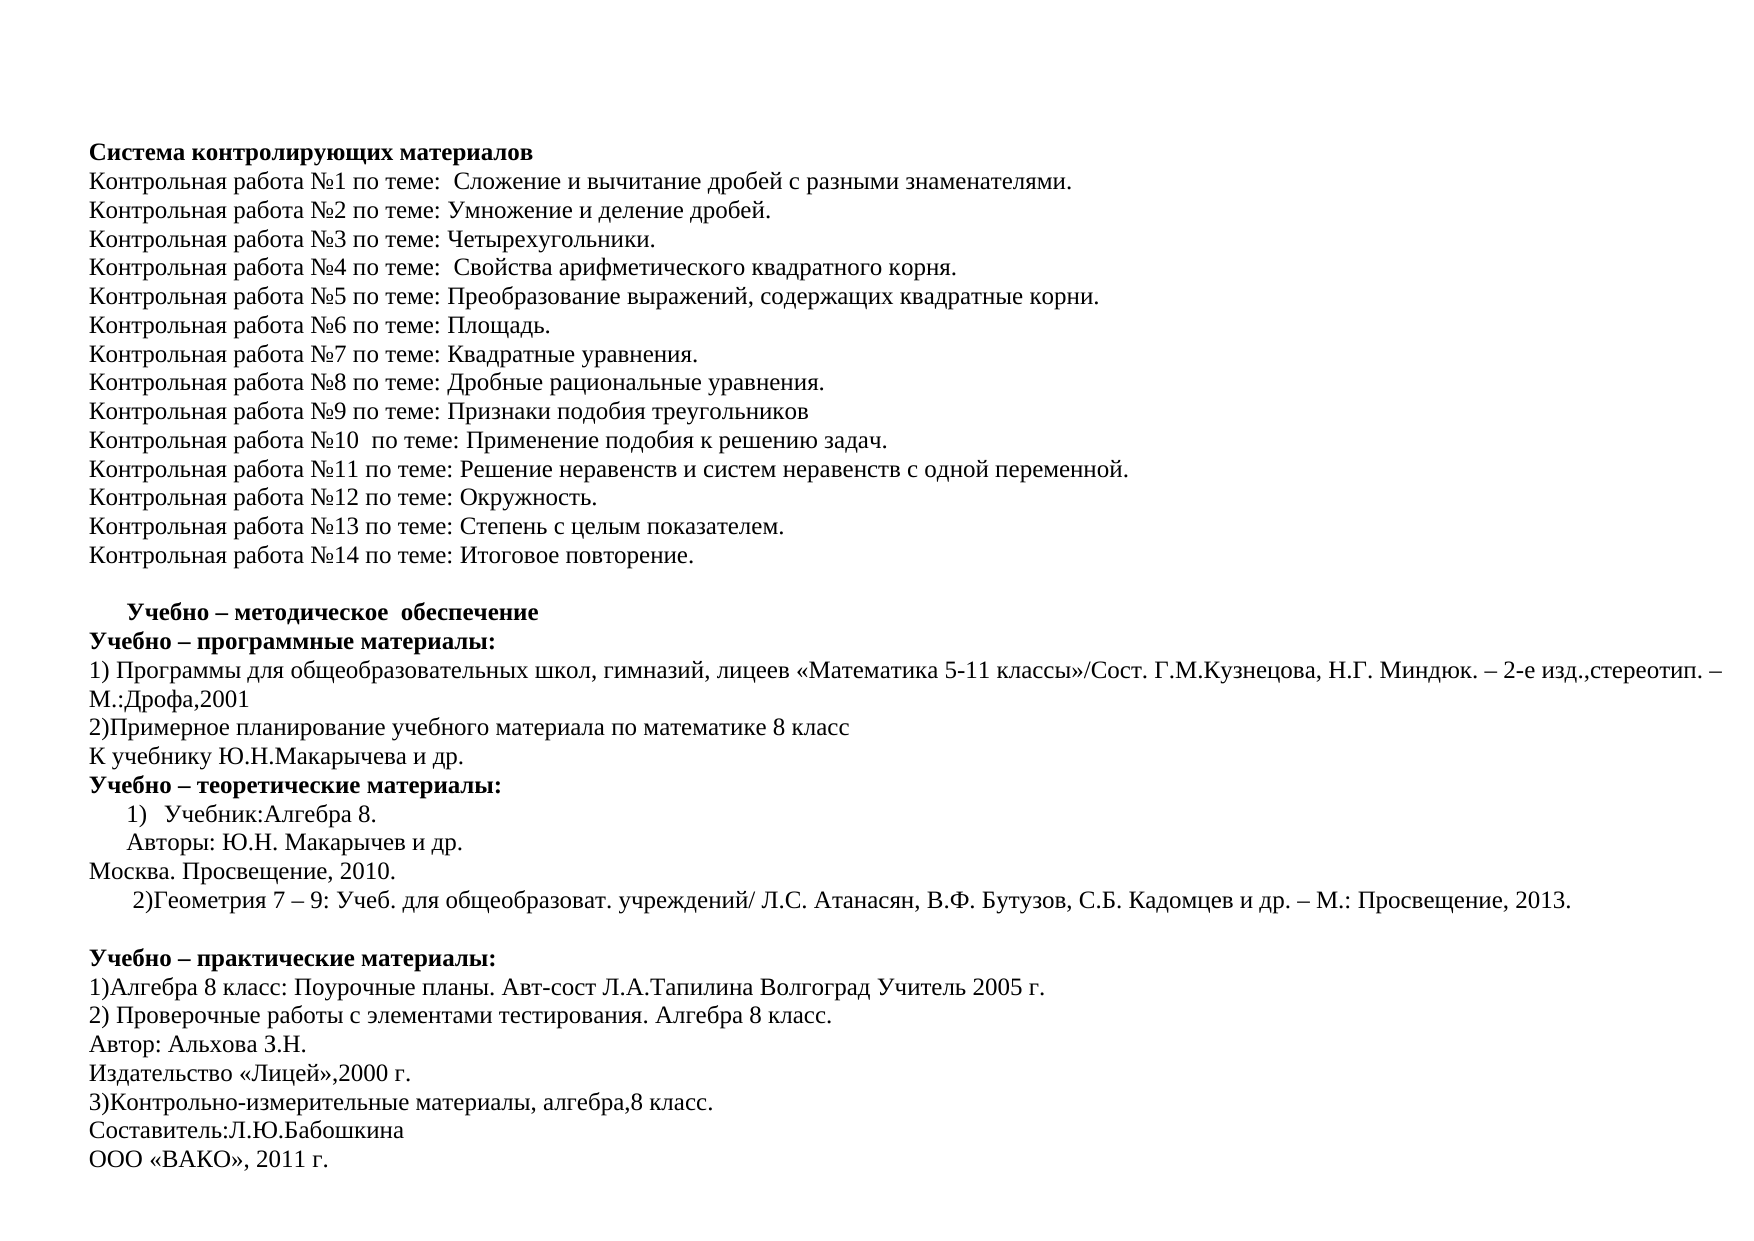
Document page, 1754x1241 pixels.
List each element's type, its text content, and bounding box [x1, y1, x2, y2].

text 1) Программы для общеобразовательных школ, гимназий, лицеев «Математика 5-11 классы»/Сост. Г.М.Кузнецова, Н.Г. Миндюк. – 2-е изд.,стереотип. – М.:Дрофа,2001 [89, 655, 1724, 712]
list Учебник:Алгебра 8. [126, 799, 1724, 827]
text 2) Проверочные работы с элементами тестирования. Алгебра 8 класс. [89, 1000, 1724, 1029]
text 2)Геометрия 7 – 9: Учеб. для общеобразоват. учреждений/ Л.С. Атанасян, В.Ф. Бутузов, С.Б. Кадомцев и др. – М.: Просвещение, 2013. [89, 885, 1724, 914]
text Контрольная работа №13 по теме: Степень с целым показателем. [89, 511, 1724, 540]
text Контрольная работа №10 по теме: Применение подобия к решению задач. [89, 425, 1724, 454]
text ООО «ВАКО», 2011 г. [89, 1144, 1724, 1173]
text Контрольная работа №3 по теме: Четырехугольники. [89, 224, 1724, 252]
text Контрольная работа №4 по теме: Свойства арифметического квадратного корня. [89, 252, 1724, 281]
text Учебно – практические материалы: [89, 943, 1724, 972]
text 3)Контрольно-измерительные материалы, алгебра,8 класс. [89, 1087, 1724, 1115]
text Учебно – методическое обеспечение [89, 597, 1724, 626]
text Контрольная работа №11 по теме: Решение неравенств и систем неравенств с одной переменной. [89, 454, 1724, 482]
text Контрольная работа №8 по теме: Дробные рациональные уравнения. [89, 367, 1724, 396]
text Контрольная работа №12 по теме: Окружность. [89, 482, 1724, 511]
text Автор: Альхова З.Н. [89, 1029, 1724, 1058]
text Учебно – теоретические материалы: [89, 770, 1724, 799]
text Контрольная работа №5 по теме: Преобразование выражений, содержащих квадратные корни. [89, 281, 1724, 310]
text К учебнику Ю.Н.Макарычева и др. [89, 741, 1724, 770]
text Контрольная работа №2 по теме: Умножение и деление дробей. [89, 195, 1724, 224]
subtitle Система контролирующих материалов [89, 137, 1724, 166]
text 1)Алгебра 8 класс: Поурочные планы. Авт-сост Л.А.Тапилина Волгоград Учитель 2005 г. [89, 972, 1724, 1000]
text Контрольная работа №9 по теме: Признаки подобия треугольников [89, 396, 1724, 425]
text Авторы: Ю.Н. Макарычев и др. [126, 827, 1724, 856]
text Составитель:Л.Ю.Бабошкина [89, 1115, 1724, 1144]
text Издательство «Лицей»,2000 г. [89, 1058, 1724, 1087]
text Москва. Просвещение, 2010. [89, 856, 1724, 885]
text Контрольная работа №6 по теме: Площадь. [89, 310, 1724, 339]
text 2)Примерное планирование учебного материала по математике 8 класс [89, 712, 1724, 741]
text Контрольная работа №1 по теме: Сложение и вычитание дробей с разными знаменателями. [89, 166, 1724, 195]
text Контрольная работа №14 по теме: Итоговое повторение. [89, 540, 1724, 569]
text Учебно – программные материалы: [89, 626, 1724, 655]
text Контрольная работа №7 по теме: Квадратные уравнения. [89, 339, 1724, 367]
